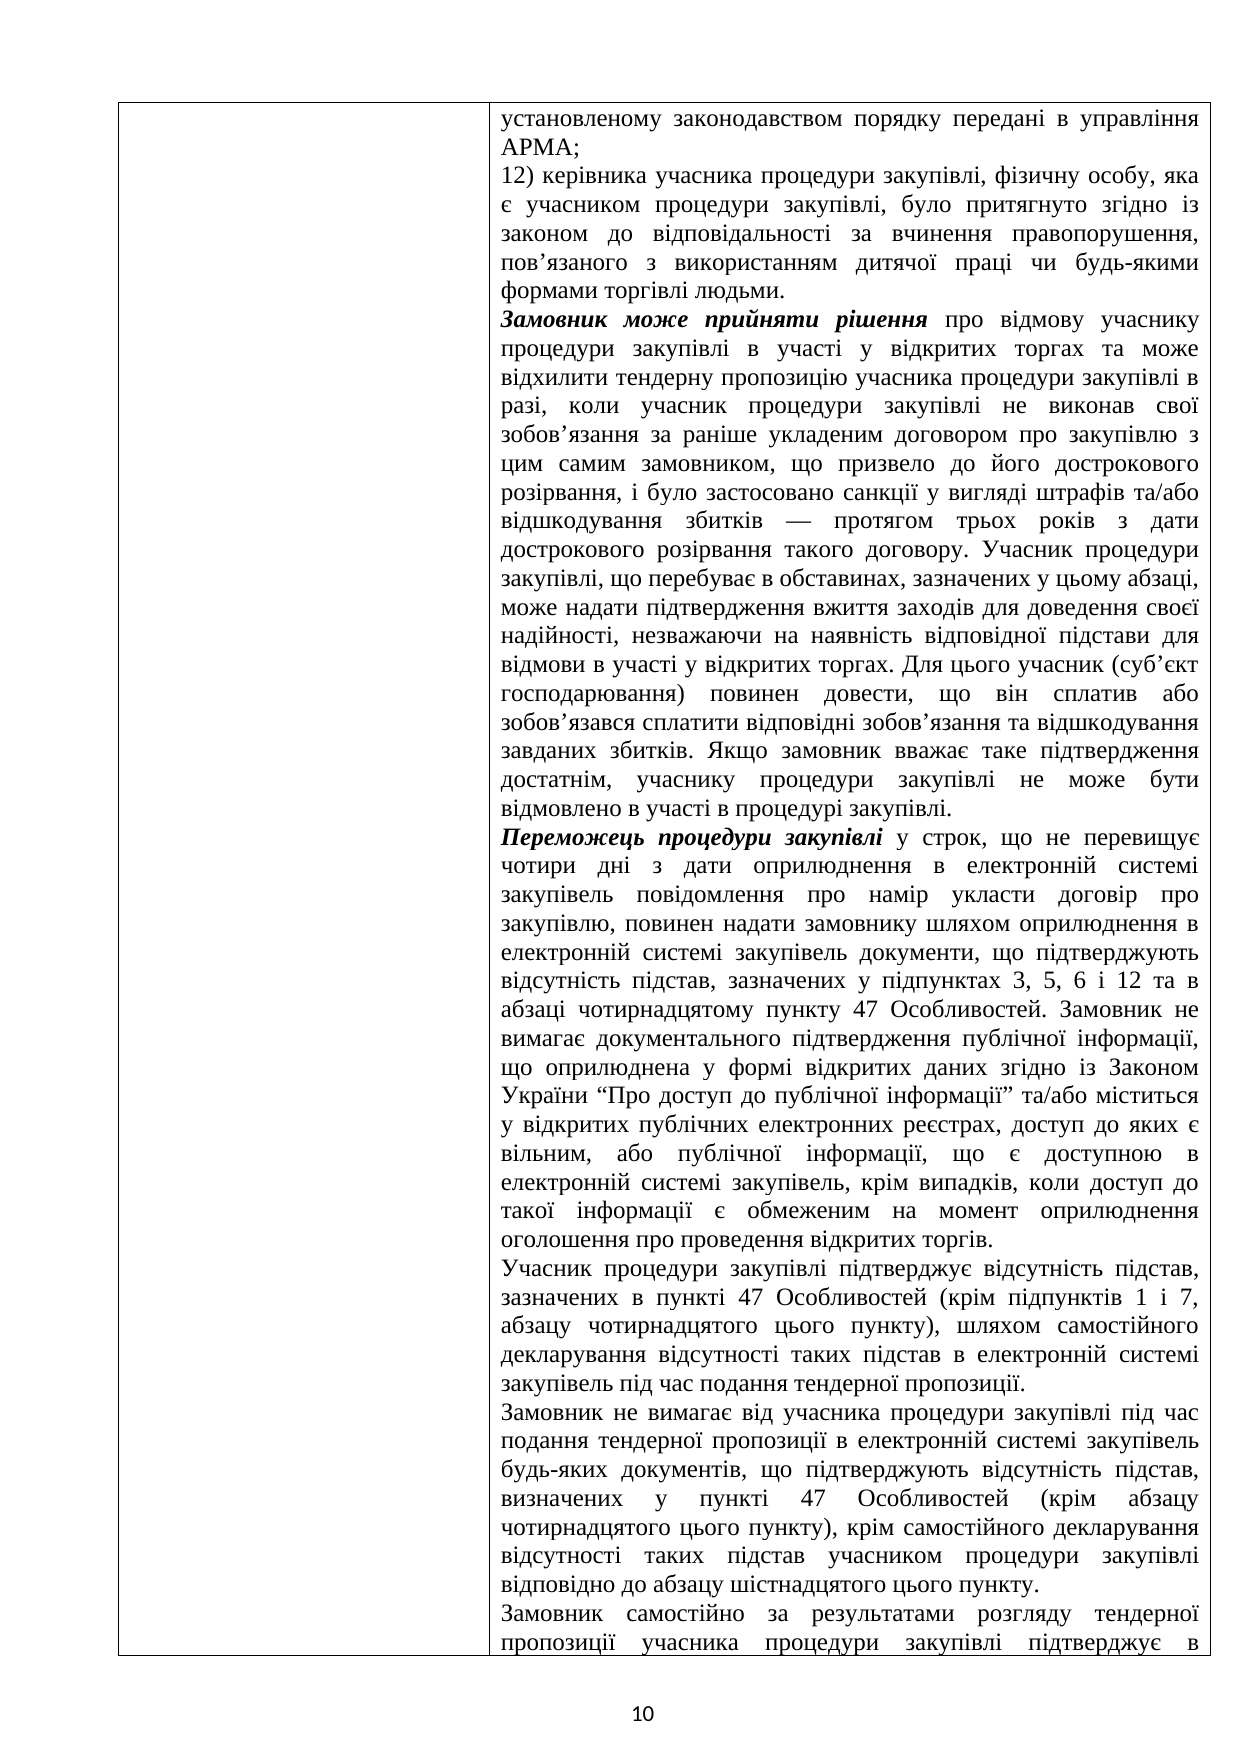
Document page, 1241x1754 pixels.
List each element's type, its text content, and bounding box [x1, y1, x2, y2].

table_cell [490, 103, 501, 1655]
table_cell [119, 103, 489, 1655]
